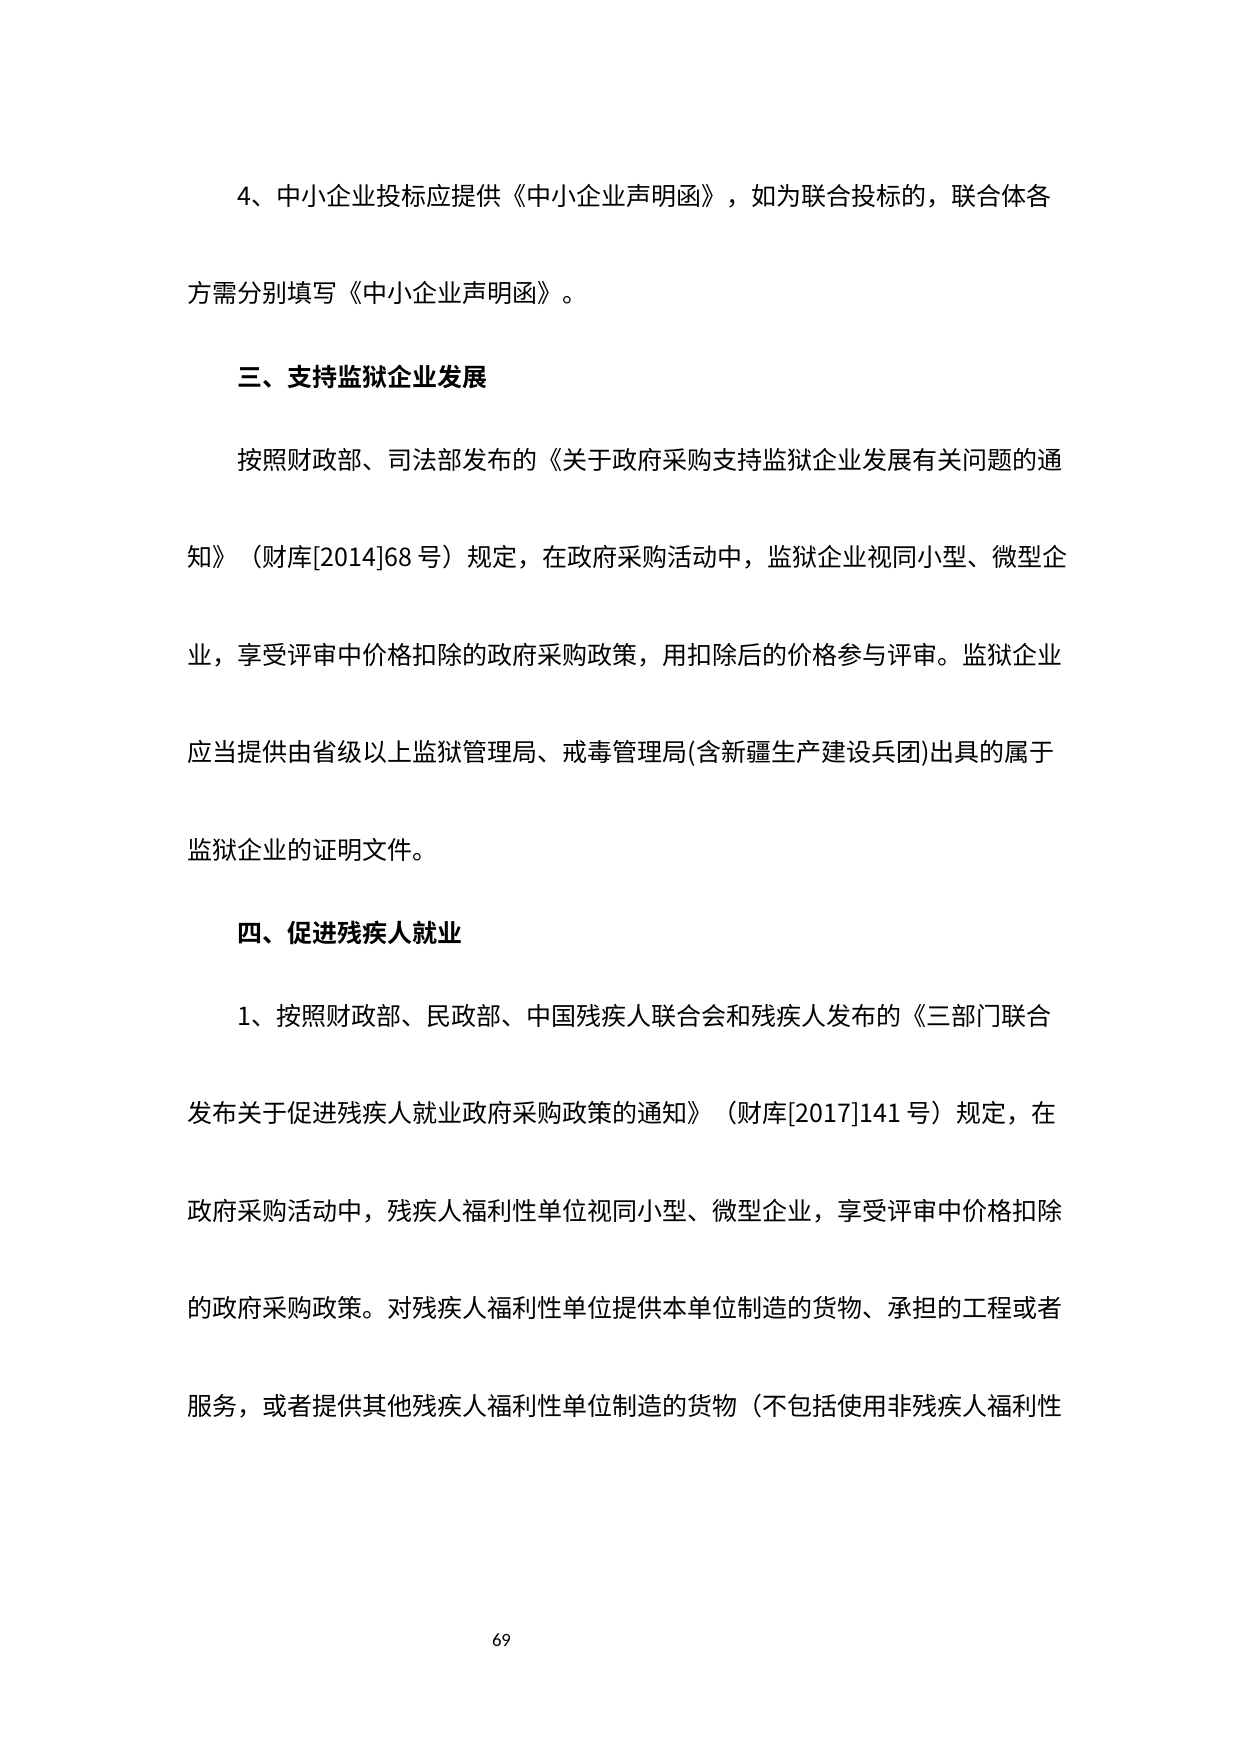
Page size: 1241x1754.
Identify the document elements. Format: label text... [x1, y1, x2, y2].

text 4、中小企业投标应提供《中小企业声明函》，如为联合投标的，联合体各方需分别填写《中小企业声明函》。 [187, 162, 1075, 324]
text 四、促进残疾人就业 [187, 899, 1075, 964]
text 按照财政部、司法部发布的《关于政府采购支持监狱企业发展有关问题的通知》（财库[2014]68号）规定，在政府采购活动中，监狱企业视同小型、微型企业，享受评审中价格扣除的政府采购政策，用扣除后的价格参与评审。监狱企业应当提供由省级以上监狱管理局、戒毒管理局(含新疆生产建设兵团)出具的属于监狱企业的证明文件。 [187, 426, 1075, 881]
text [187, 982, 1075, 1437]
text 三、支持监狱企业发展 [187, 343, 1075, 408]
